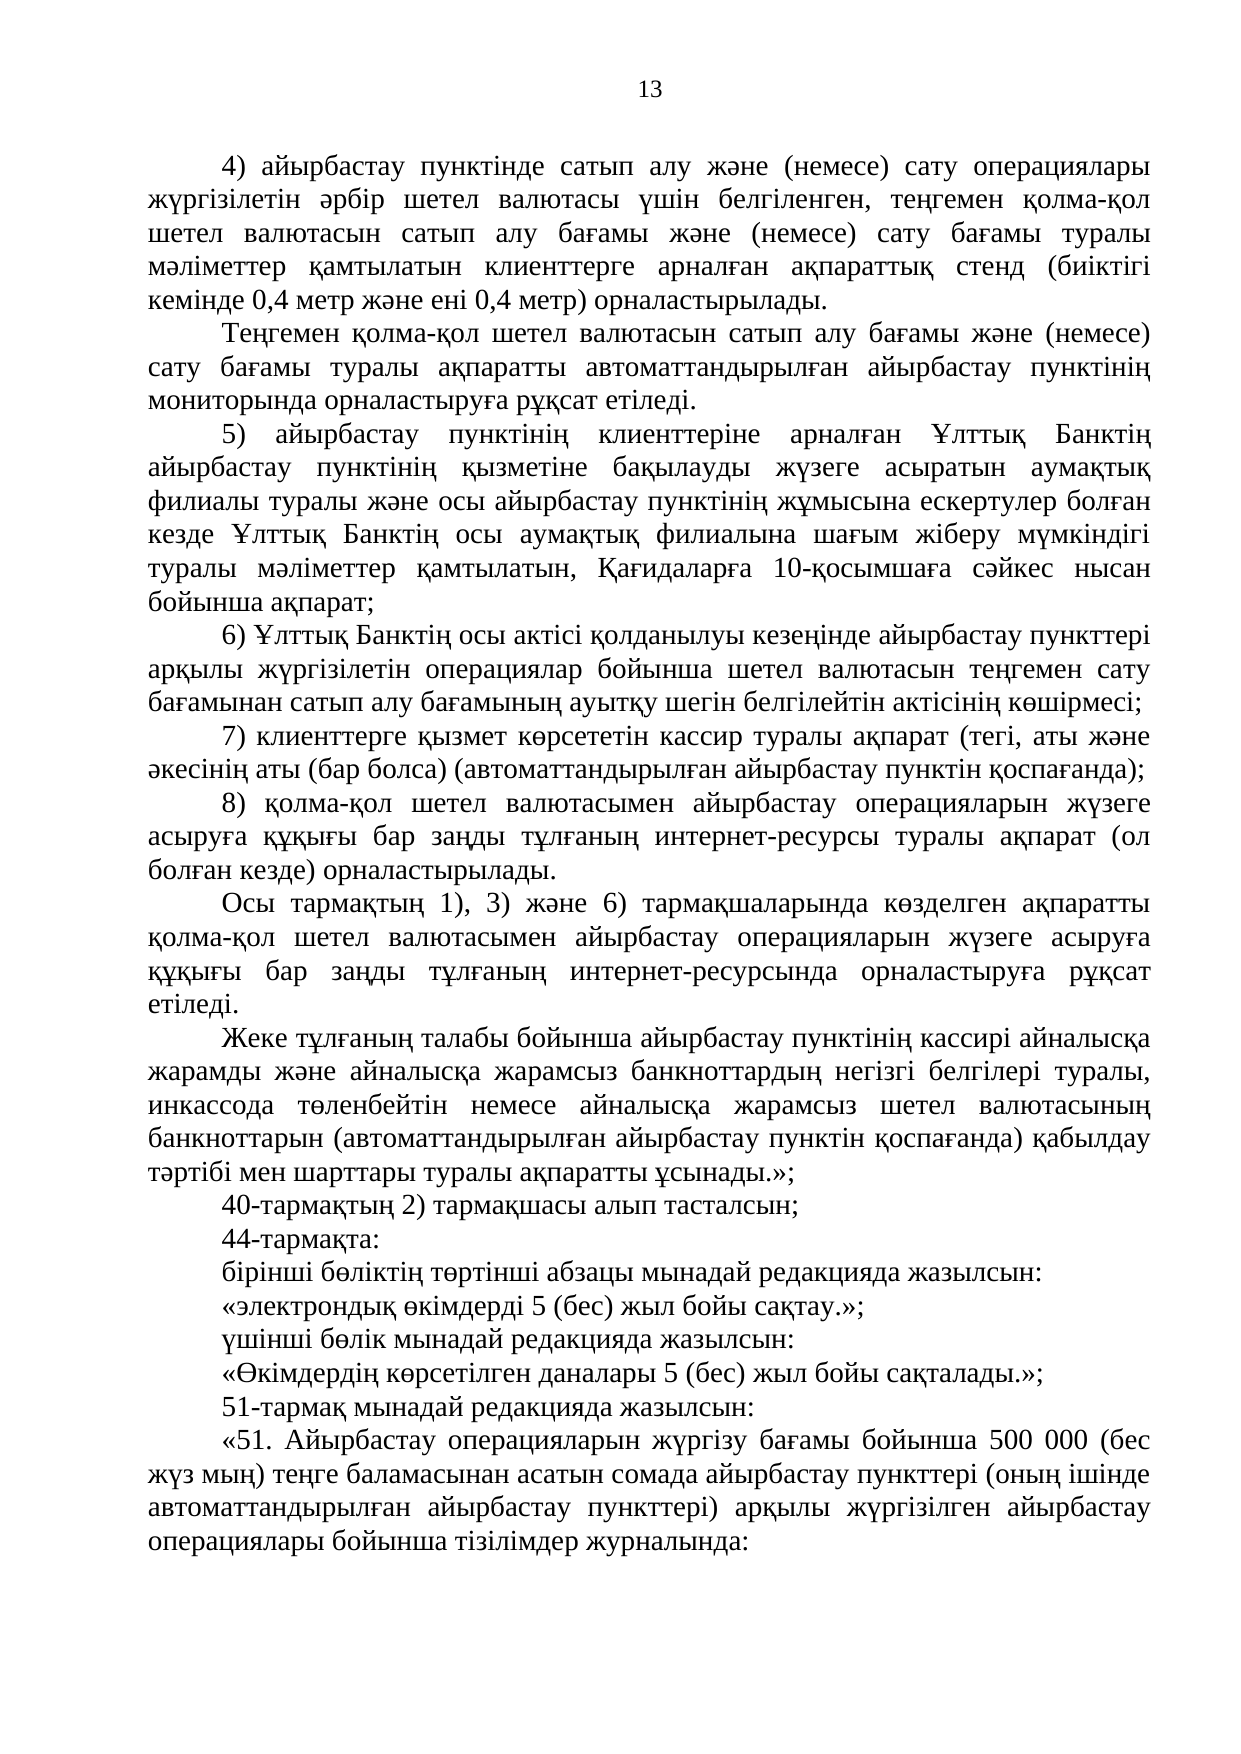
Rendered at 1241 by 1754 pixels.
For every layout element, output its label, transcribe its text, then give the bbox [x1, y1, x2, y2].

text 4) айырбастау пунктінде сатып алу және (немесе) сату операциялары жүргізілетін әрбір шетел валютасы үшін белгіленген, теңгемен қолма-қол шетел валютасын сатып алу бағамы және (немесе) сату бағамы туралы мәліметтер қамтылатын клиенттерге арналған ақпараттық стенд (биіктігі кемінде 0,4 метр және ені 0,4 метр) орналастырылады. [148, 148, 1152, 315]
text 40-тармақтың 2) тармақшасы алып тасталсын; [148, 1187, 1152, 1221]
text 51-тармақ мынадай редакцияда жазылсын: [148, 1389, 1152, 1422]
text үшінші бөлік мынадай редакцияда жазылсын: [148, 1322, 1152, 1355]
text бірінші бөліктің төртінші абзацы мынадай редакцияда жазылсын: [148, 1254, 1152, 1288]
text 5) айырбастау пунктінің клиенттеріне арналған Ұлттық Банктің айырбастау пунктінің қызметіне бақылауды жүзеге асыратын аумақтық филиалы туралы және осы айырбастау пунктінің жұмысына ескертулер болған кезде Ұлттық Банктің осы аумақтық филиалына шағым жіберу мүмкіндігі туралы мәліметтер қамтылатын, Қағидаларға 10-қосымшаға сәйкес нысан бойынша ақпарат; [148, 416, 1152, 617]
text «51. Айырбастау операцияларын жүргізу бағамы бойынша 500 000 (бес жүз мың) теңге баламасынан асатын сомада айырбастау пункттері (оның ішінде автоматтандырылған айырбастау пункттері) арқылы жүргізілген айырбастау операциялары бойынша тізілімдер журналында: [148, 1422, 1152, 1556]
text Теңгемен қолма-қол шетел валютасын сатып алу бағамы және (немесе) сату бағамы туралы ақпаратты автоматтандырылған айырбастау пунктінің мониторында орналастыруға рұқсат етіледі. [148, 315, 1152, 416]
text Осы тармақтың 1), 3) және 6) тармақшаларында көзделген ақпаратты қолма-қол шетел валютасымен айырбастау операцияларын жүзеге асыруға құқығы бар заңды тұлғаның интернет-ресурсында орналастыруға рұқсат етіледі. [148, 886, 1152, 1020]
text 8) қолма-қол шетел валютасымен айырбастау операцияларын жүзеге асыруға құқығы бар заңды тұлғаның интернет-ресурсы туралы ақпарат (ол болған кезде) орналастырылады. [148, 785, 1152, 886]
text 6) Ұлттық Банктің осы актісі қолданылуы кезеңінде айырбастау пункттері арқылы жүргізілетін операциялар бойынша шетел валютасын теңгемен сату бағамынан сатып алу бағамының ауытқу шегін белгілейтін актісінің көшірмесі; [148, 617, 1152, 718]
text 44-тармақта: [148, 1221, 1152, 1254]
text «электрондық өкімдерді 5 (бес) жыл бойы сақтау.»; [148, 1288, 1152, 1322]
text «Өкімдердің көрсетілген даналары 5 (бес) жыл бойы сақталады.»; [148, 1355, 1152, 1389]
text Жеке тұлғаның талабы бойынша айырбастау пунктінің кассирі айналысқа жарамды және айналысқа жарамсыз банкноттардың негізгі белгілері туралы, инкассода төленбейтін немесе айналысқа жарамсыз шетел валютасының банкноттарын (автоматтандырылған айырбастау пунктін қоспағанда) қабылдау тәртібі мен шарттары туралы ақпаратты ұсынады.»; [148, 1020, 1152, 1187]
text 7) клиенттерге қызмет көрсететін кассир туралы ақпарат (тегі, аты және әкесінің аты (бар болса) (автоматтандырылған айырбастау пунктін қоспағанда); [148, 718, 1152, 785]
